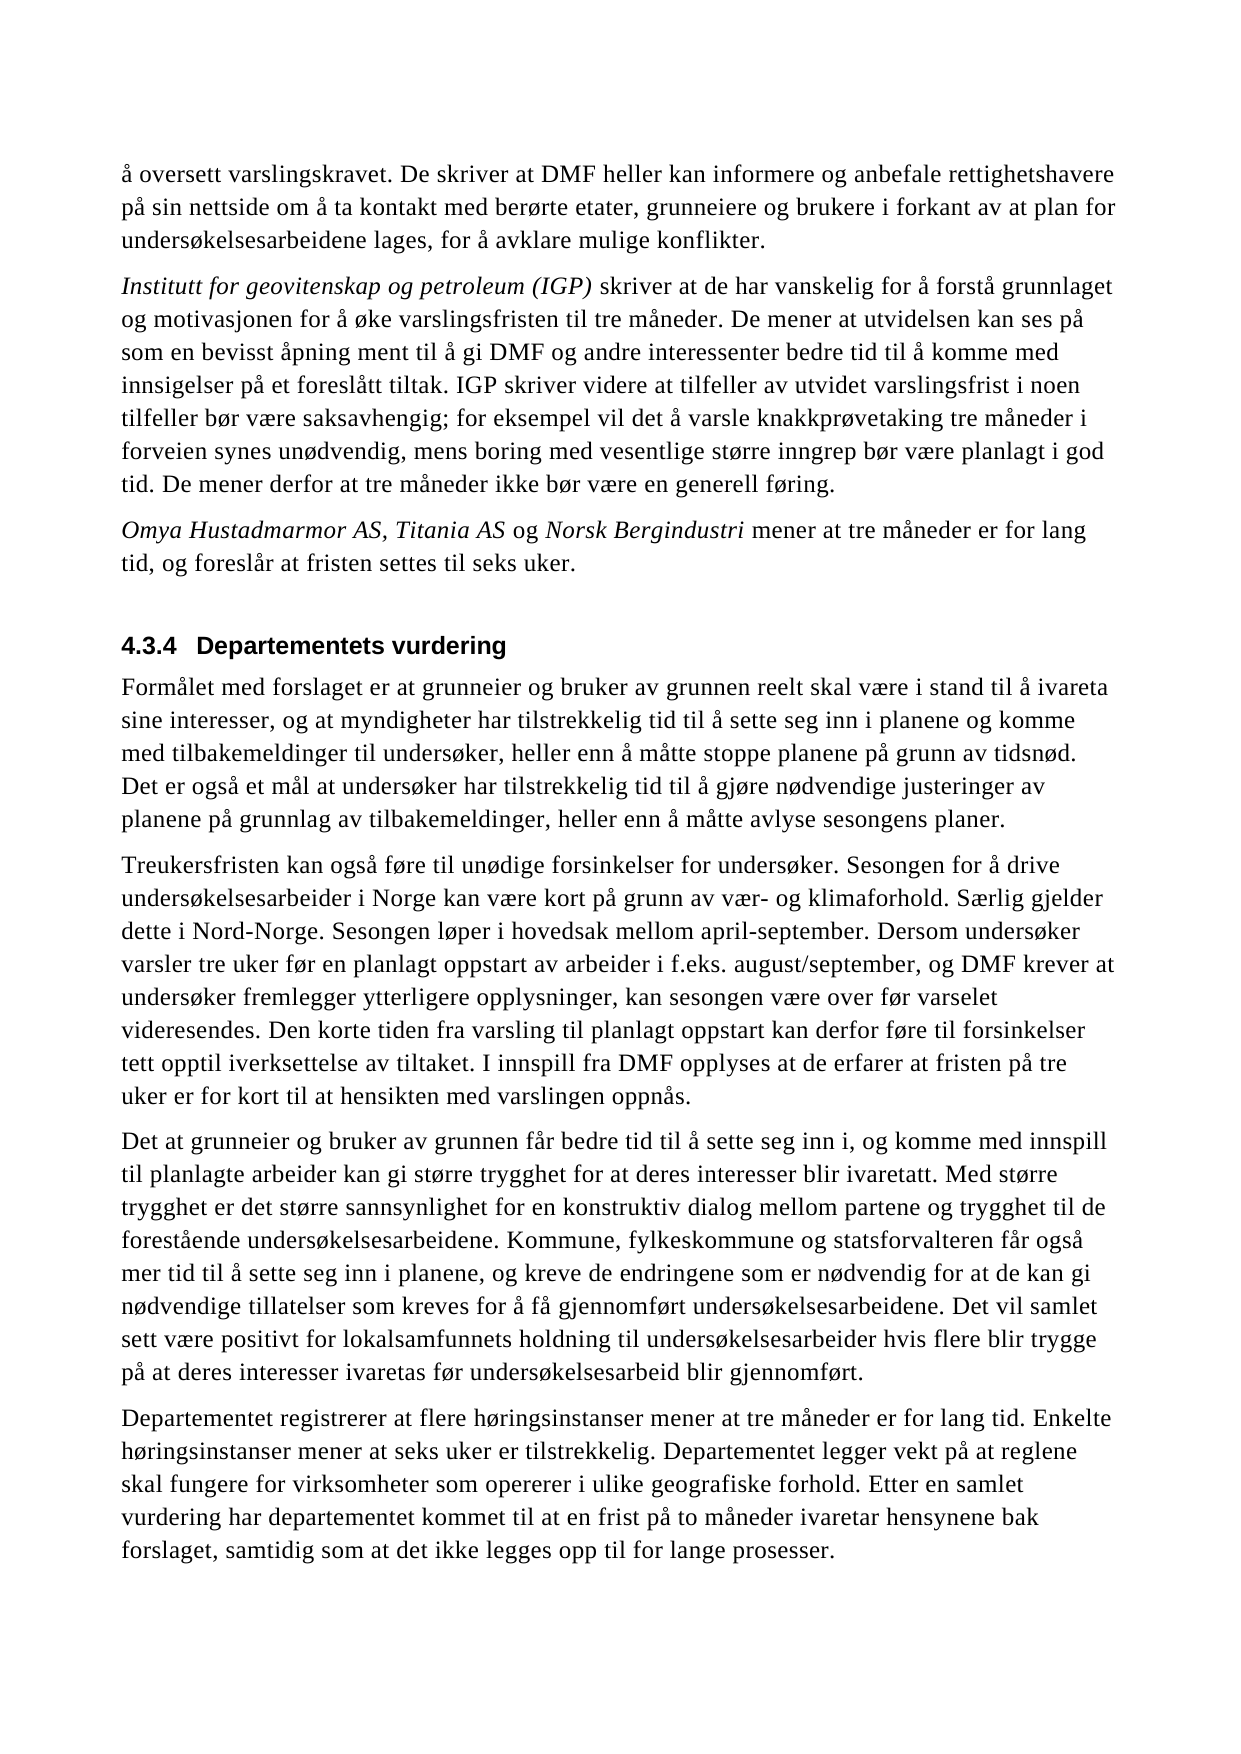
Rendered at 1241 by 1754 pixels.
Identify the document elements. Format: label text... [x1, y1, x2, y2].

text Formålet med forslaget er at grunneier og bruker av grunnen reelt skal være i stand til å ivareta sine interesser, og at myndigheter har tilstrekkelig tid til å sette seg inn i planene og komme med tilbakemeldinger til undersøker, heller enn å måtte stoppe planene på grunn av tidsnød. Det er også et mål at undersøker har tilstrekkelig tid til å gjøre nødvendige justeringer av planene på grunnlag av tilbakemeldinger, heller enn å måtte avlyse sesongens planer. [121, 672, 1119, 833]
text Treukersfristen kan også føre til unødige forsinkelser for undersøker. Sesongen for å drive undersøkelsesarbeider i Norge kan være kort på grunn av vær- og klimaforhold. Særlig gjelder dette i Nord-Norge. Sesongen løper i hovedsak mellom april-september. Dersom undersøker varsler tre uker før en planlagt oppstart av arbeider i f.eks. august/september, og DMF krever at undersøker fremlegger ytterligere opplysninger, kan sesongen være over før varselet videresendes. Den korte tiden fra varsling til planlagt oppstart kan derfor føre til forsinkelser tett opptil iverksettelse av tiltaket. I innspill fra DMF opplyses at de erfarer at fristen på tre uker er for kort til at hensikten med varslingen oppnås. [121, 850, 1119, 1109]
text Institutt for geovitenskap og petroleum (IGP) skriver at de har vanskelig for å forstå grunnlaget og motivasjonen for å øke varslingsfristen til tre måneder. De mener at utvidelsen kan ses på som en bevisst åpning ment til å gi DMF og andre interessenter bedre tid til å komme med innsigelser på et foreslått tiltak. IGP skriver videre at tilfeller av utvidet varslingsfrist i noen tilfeller bør være saksavhengig; for eksempel vil det å varsle knakkprøvetaking tre måneder i forveien synes unødvendig, mens boring med vesentlige større inngrep bør være planlagt i god tid. De mener derfor at tre måneder ikke bør være en generell føring. [121, 271, 1119, 498]
text Departementet registrerer at flere høringsinstanser mener at tre måneder er for lang tid. Enkelte høringsinstanser mener at seks uker er tilstrekkelig. Departementet legger vekt på at reglene skal fungere for virksomheter som opererer i ulike geografiske forhold. Etter en samlet vurdering har departementet kommet til at en frist på to måneder ivaretar hensynene bak forslaget, samtidig som at det ikke legges opp til for lange prosesser. [121, 1403, 1119, 1564]
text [121, 159, 1119, 254]
subtitle Departementets vurdering [121, 631, 1119, 659]
text Omya Hustadmarmor AS, Titania AS og Norsk Bergindustri mener at tre måneder er for lang tid, og foreslår at fristen settes til seks uker. [121, 515, 1119, 576]
text Det at grunneier og bruker av grunnen får bedre tid til å sette seg inn i, og komme med innspill til planlagte arbeider kan gi større trygghet for at deres interesser blir ivaretatt. Med større trygghet er det større sannsynlighet for en konstruktiv dialog mellom partene og trygghet til de forestående undersøkelsesarbeidene. Kommune, fylkeskommune og statsforvalteren får også mer tid til å sette seg inn i planene, og kreve de endringene som er nødvendig for at de kan gi nødvendige tillatelser som kreves for å få gjennomført undersøkelsesarbeidene. Det vil samlet sett være positivt for lokalsamfunnets holdning til undersøkelsesarbeider hvis flere blir trygge på at deres interesser ivaretas før undersøkelsesarbeid blir gjennomført. [121, 1126, 1119, 1386]
